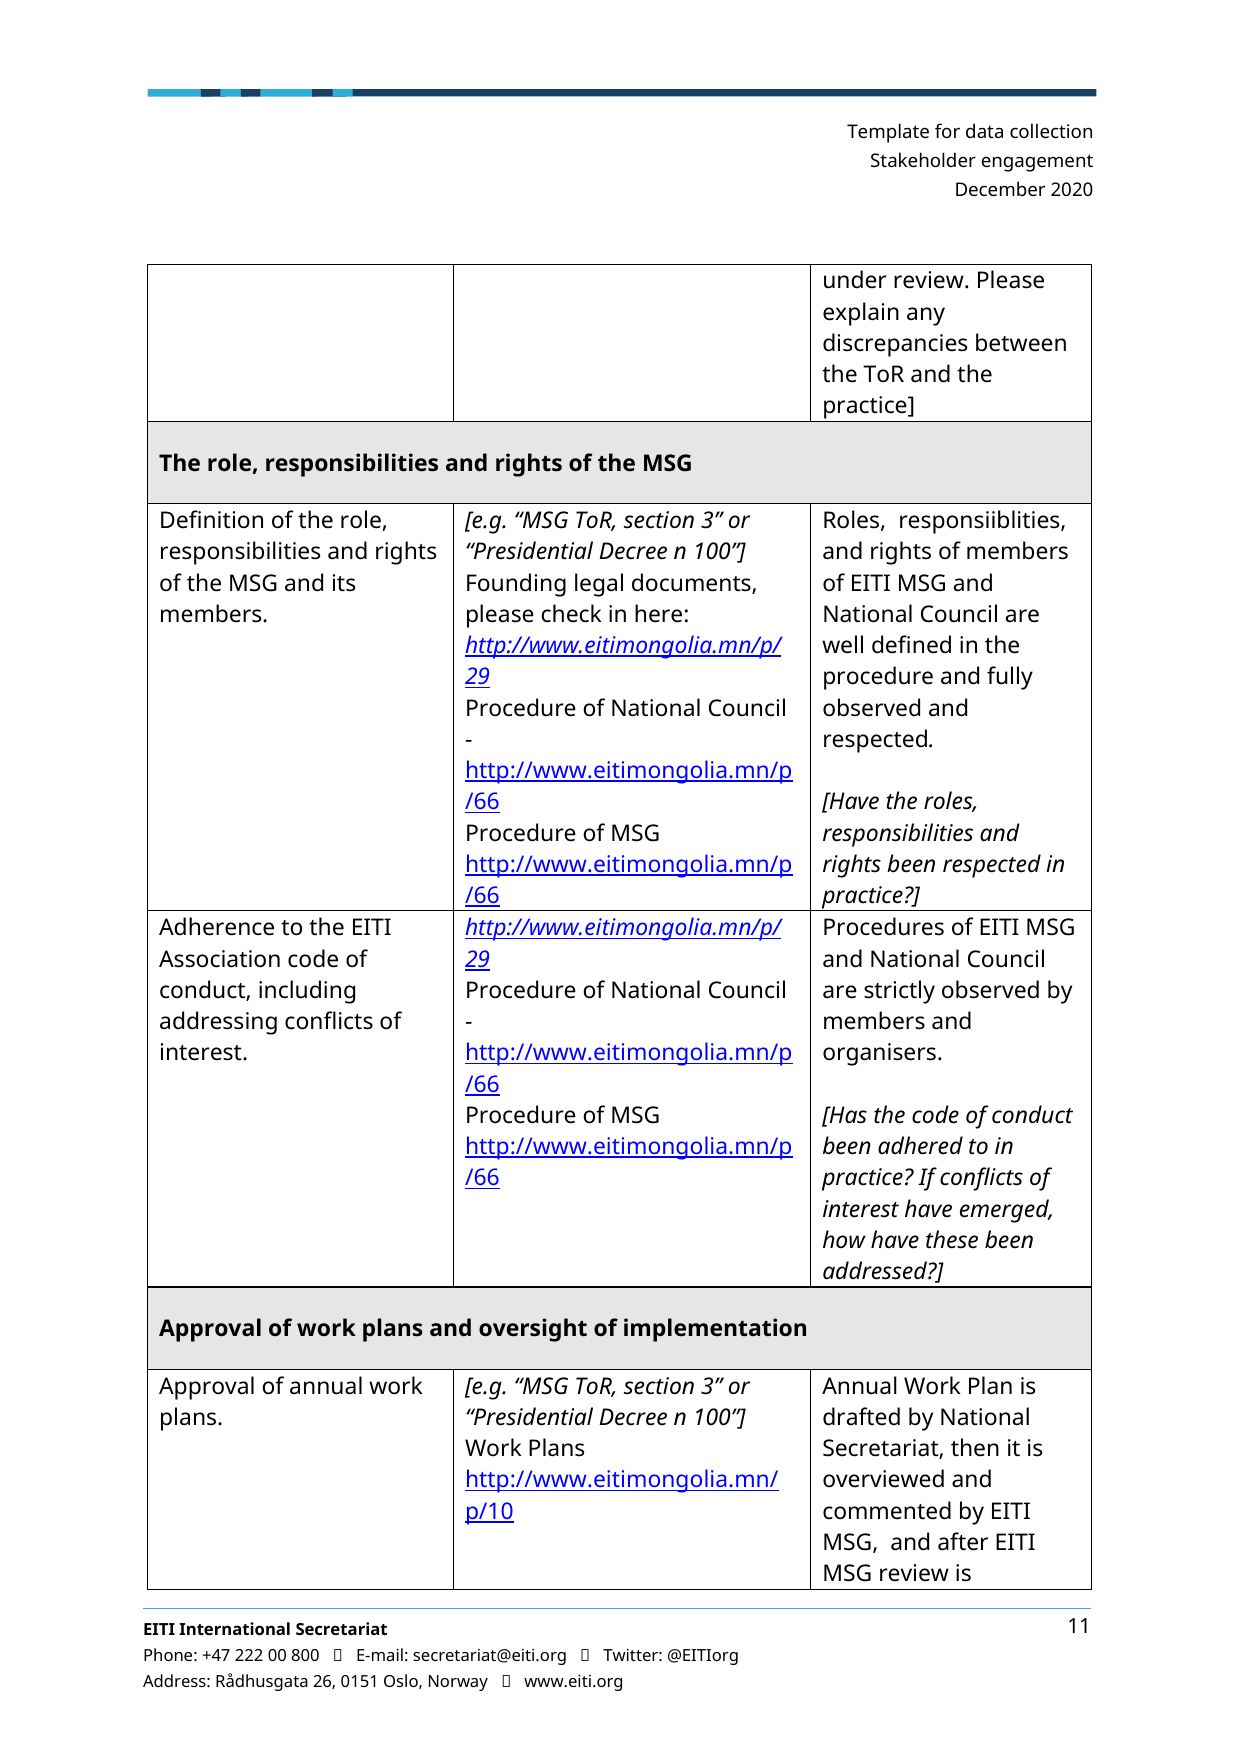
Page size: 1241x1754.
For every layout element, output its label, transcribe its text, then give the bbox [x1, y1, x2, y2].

table_cell Definition of the role, responsibilities and rights of the MSG and its members. [148, 504, 453, 910]
table_cell Adherence to the EITI Association code of conduct, including addressing conflicts of interest. [148, 911, 453, 1286]
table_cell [811, 265, 1091, 421]
table_cell [148, 265, 453, 421]
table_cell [454, 265, 810, 421]
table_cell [454, 1370, 810, 1588]
table_cell Approval of work plans and oversight of implementation​ [148, 1288, 1091, 1369]
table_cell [148, 1370, 453, 1588]
table_cell Roles, responsiiblities, and rights of members of EITI MSG and National Council are well defined in the procedure and fully observed and respected. [Have the roles, responsibilities and rights been respected in practice?] [811, 504, 1091, 910]
table_cell Procedures of EITI MSG and National Council are strictly observed by members and organisers. [Has the code of conduct been adhered to in practice? If conflicts of interest have emerged, how have these been addressed?] [811, 911, 1091, 1286]
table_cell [811, 1370, 1091, 1588]
table_cell http://www.eitimongolia.mn/p/29 Procedure of National Council -http://www.eitimongolia.mn/p/66 Procedure of MSG http://www.eitimongolia.mn/p/66 [454, 911, 810, 1286]
table_cell The role, responsibilities and rights of the MSG [148, 422, 1091, 503]
table_cell [e.g. “MSG ToR, section 3” or “Presidential Decree n 100”] Founding legal documents, please check in here: http://www.eitimongolia.mn/p/29 Procedure of National Council -http://www.eitimongolia.mn/p/66 Procedure of MSG http://www.eitimongolia.mn/p/66 [454, 504, 810, 910]
